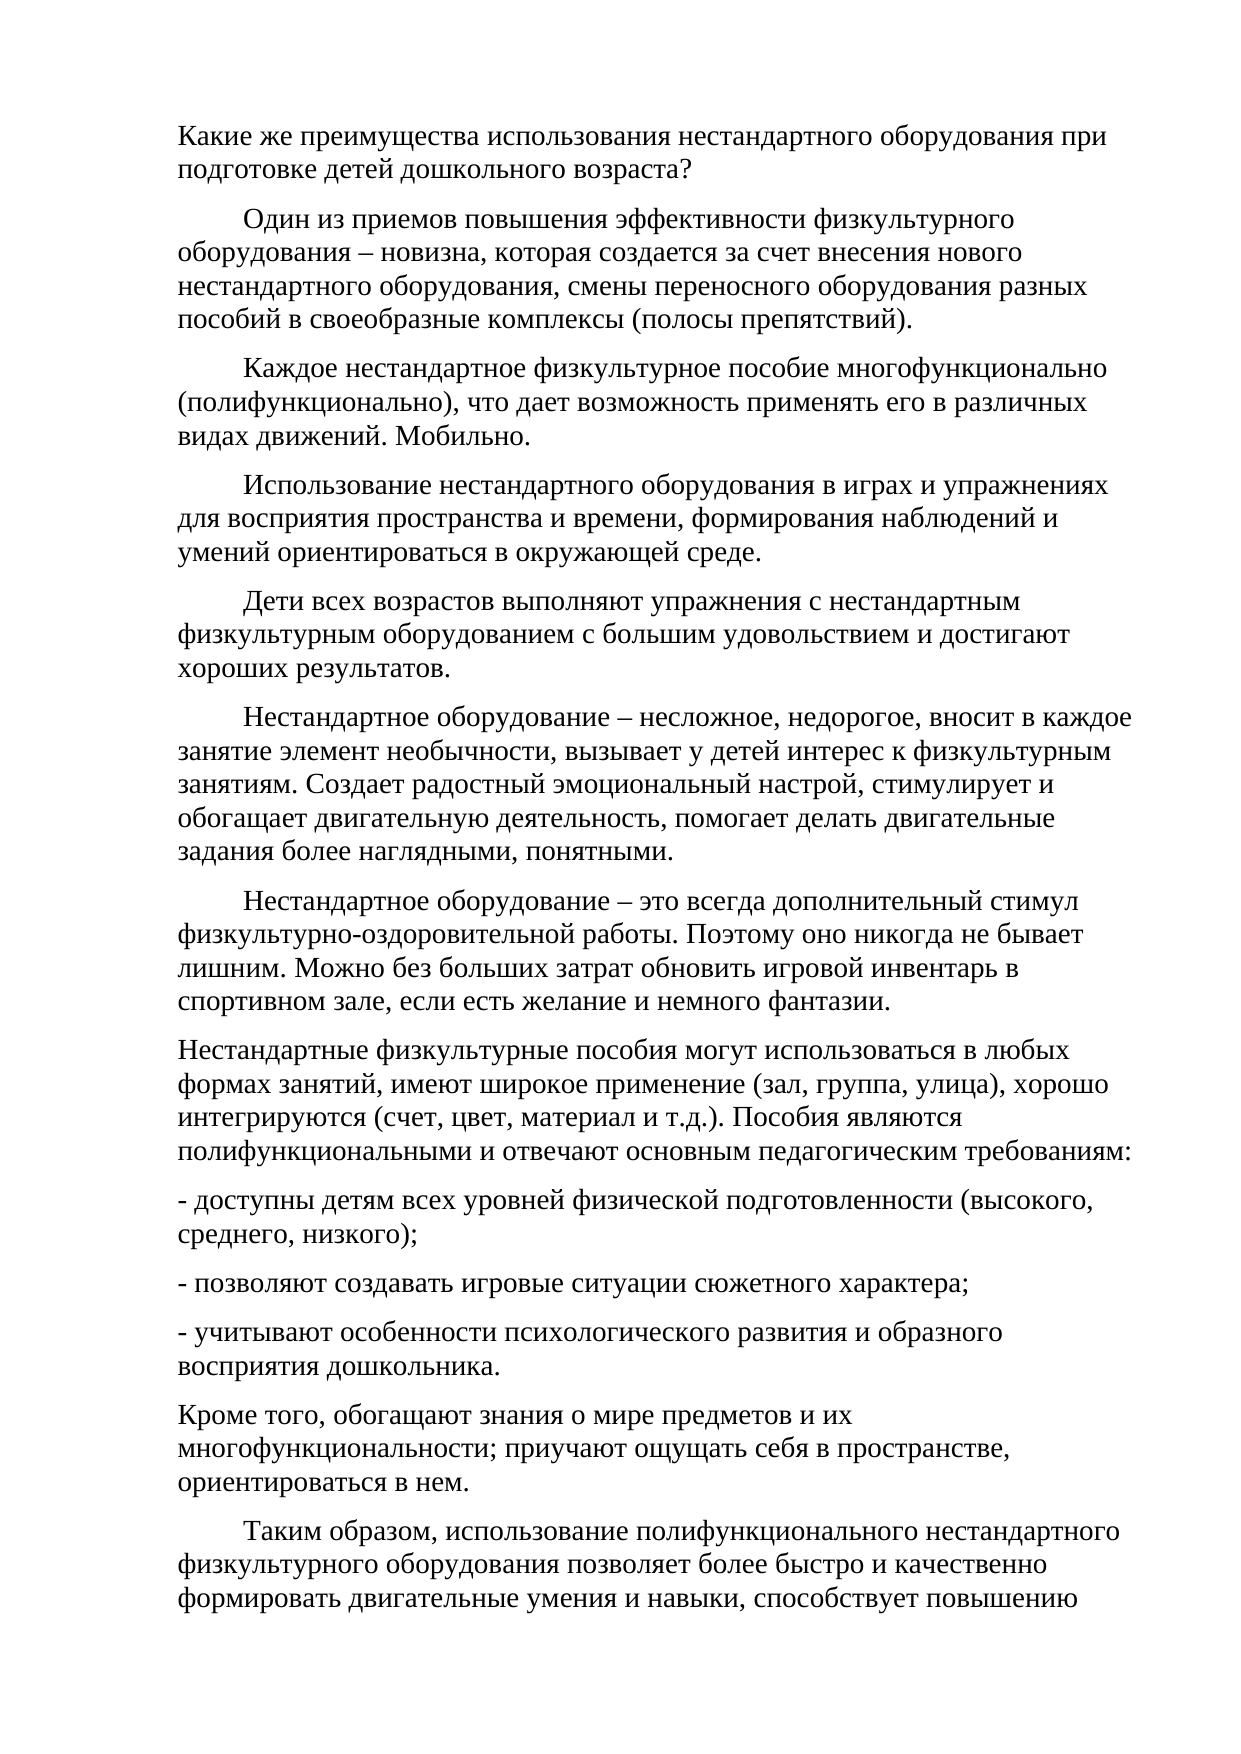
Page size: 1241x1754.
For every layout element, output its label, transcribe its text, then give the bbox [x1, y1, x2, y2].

text Дети всех возрастов выполняют упражнения с нестандартным физкультурным оборудованием с большим удовольствием и достигают хороших результатов. [177, 583, 1152, 684]
text Кроме того, обогащают знания о мире предметов и их многофункциональности; приучают ощущать себя в пространстве, ориентироваться в нем. [177, 1397, 1152, 1497]
text Каждое нестандартное физкультурное пособие многофункционально (полифункционально), что дает возможность применять его в различных видах движений. Мобильно. [177, 351, 1152, 451]
text - учитывают особенности психологического развития и образного восприятия дошкольника. [177, 1314, 1152, 1381]
text Использование нестандартного оборудования в играх и упражнениях для восприятия пространства и времени, формирования наблюдений и умений ориентироваться в окружающей среде. [177, 467, 1152, 567]
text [177, 1513, 1152, 1614]
text Один из приемов повышения эффективности физкультурного оборудования – новизна, которая создается за счет внесения нового нестандартного оборудования, смены переносного оборудования разных пособий в своеобразные комплексы (полосы препятствий). [177, 201, 1152, 335]
text Нестандартные физкультурные пособия могут использоваться в любых формах занятий, имеют широкое применение (зал, группа, улица), хорошо интегрируются (счет, цвет, материал и т.д.). Пособия являются полифункциональными и отвечают основным педагогическим требованиям: [177, 1032, 1152, 1167]
text - доступны детям всех уровней физической подготовленности (высокого, среднего, низкого); [177, 1182, 1152, 1249]
text - позволяют создавать игровые ситуации сюжетного характера; [177, 1265, 1152, 1298]
text Нестандартное оборудование – это всегда дополнительный стимул физкультурно-оздоровительной работы. Поэтому оно никогда не бывает лишним. Можно без больших затрат обновить игровой инвентарь в спортивном зале, если есть желание и немного фантазии. [177, 883, 1152, 1017]
text Какие же преимущества использования нестандартного оборудования при подготовке детей дошкольного возраста? [177, 118, 1152, 185]
text Нестандартное оборудование – несложное, недорогое, вносит в каждое занятие элемент необычности, вызывает у детей интерес к физкультурным занятиям. Создает радостный эмоциональный настрой, стимулирует и обогащает двигательную деятельность, помогает делать двигательные задания более наглядными, понятными. [177, 699, 1152, 867]
